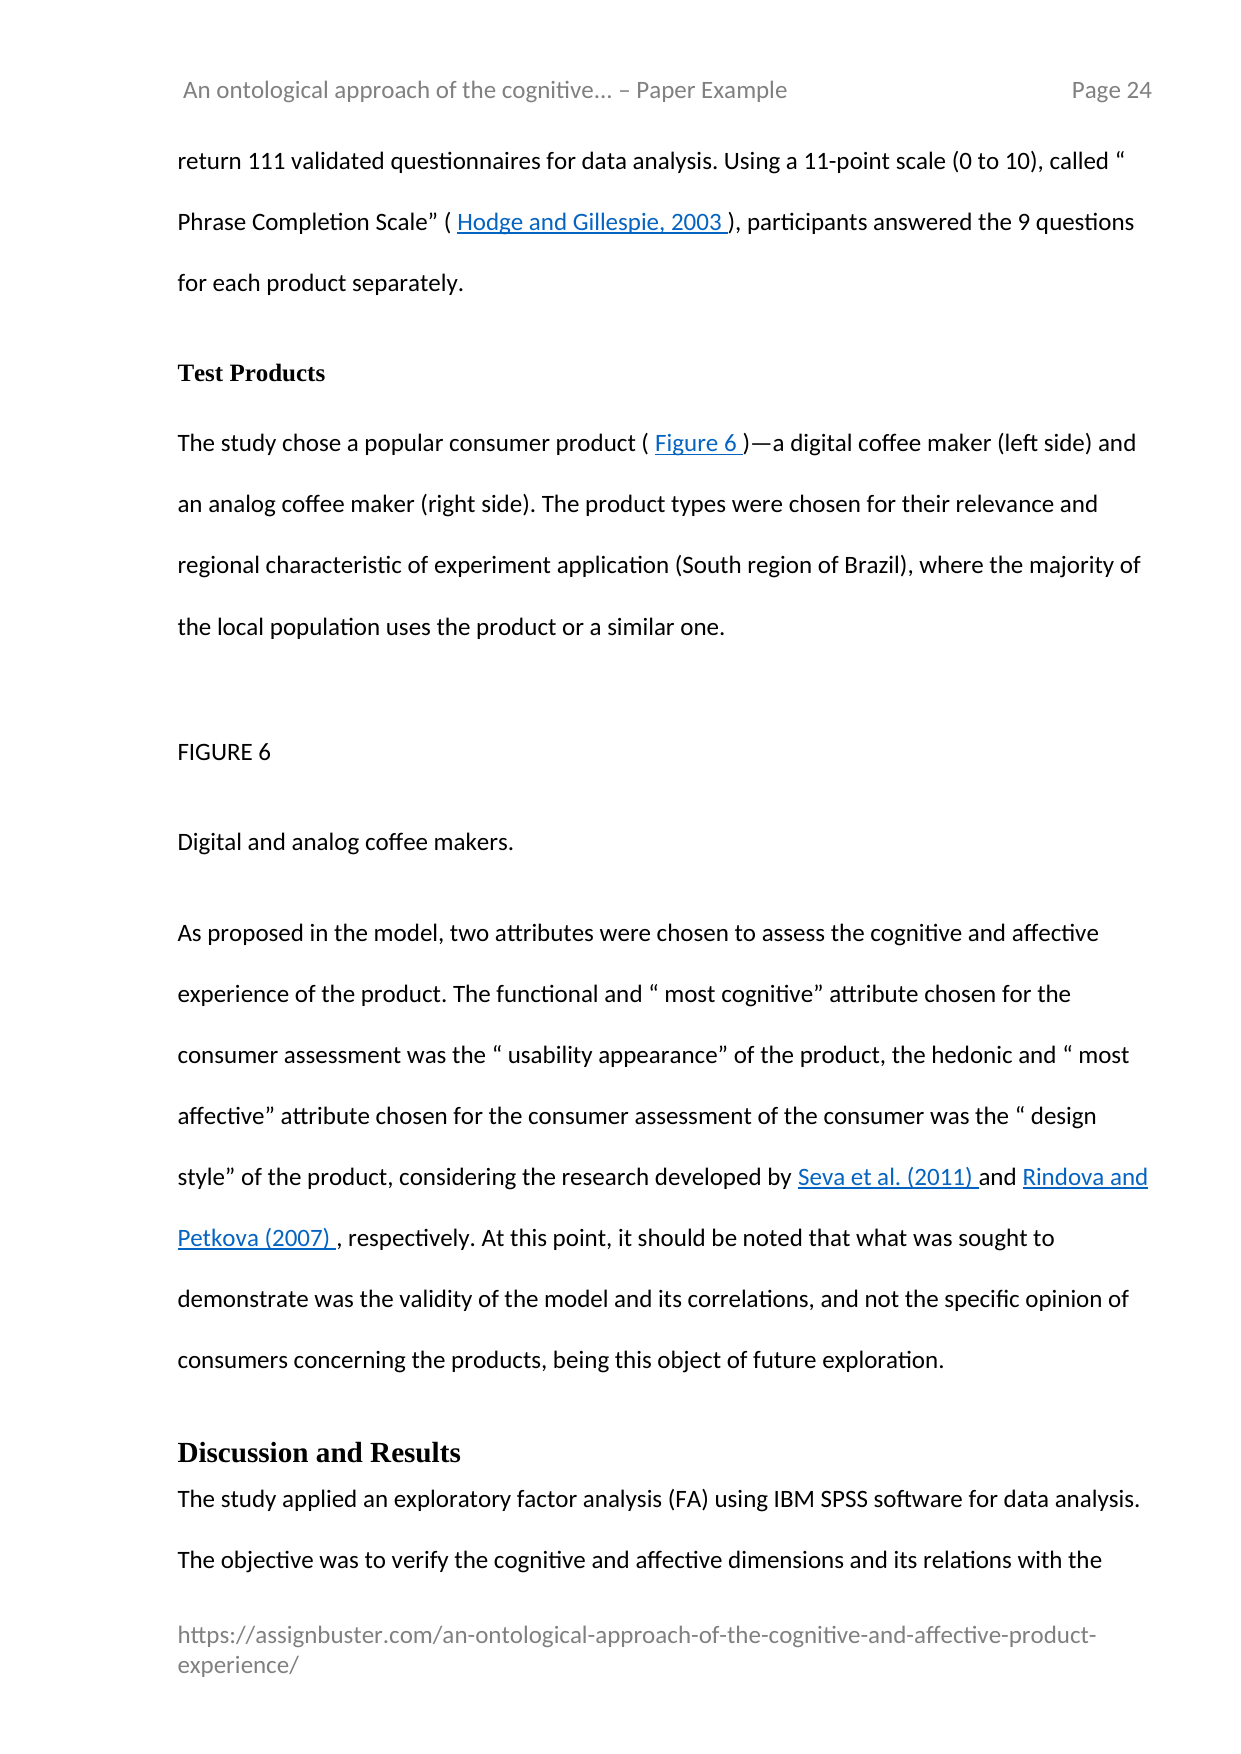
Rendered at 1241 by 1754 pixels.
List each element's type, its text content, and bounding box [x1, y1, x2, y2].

text FIGURE 6 [177, 701, 1152, 767]
text As proposed in the model, two attributes were chosen to assess the cognitive and affective experience of the product. The functional and “ most cognitive” attribute chosen for the consumer assessment was the “ usability appearance” of the product, the hedonic and “ most affective” attribute chosen for the consumer assessment of the consumer was the “ design style” of the product, considering the research developed by Seva et al. (2011) and Rindova and Petkova (2007) , respectively. At this point, it should be noted that what was sought to demonstrate was the validity of the model and its correlations, and not the specific opinion of consumers concerning the products, being this object of future exploration. [177, 917, 1152, 1375]
text Digital and analog coffee makers. [177, 827, 1152, 857]
subtitle Discussion and Results [177, 1435, 1152, 1468]
text The study chose a popular consumer product ( Figure 6 )—a digital coffee maker (left side) and an analog coffee maker (right side). The product types were chosen for their relevance and regional characteristic of experiment application (South region of Brazil), where the majority of the local population uses the product or a similar one. [177, 428, 1152, 641]
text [177, 1483, 1152, 1575]
subtitle Test Products [177, 358, 1152, 386]
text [177, 145, 1152, 298]
